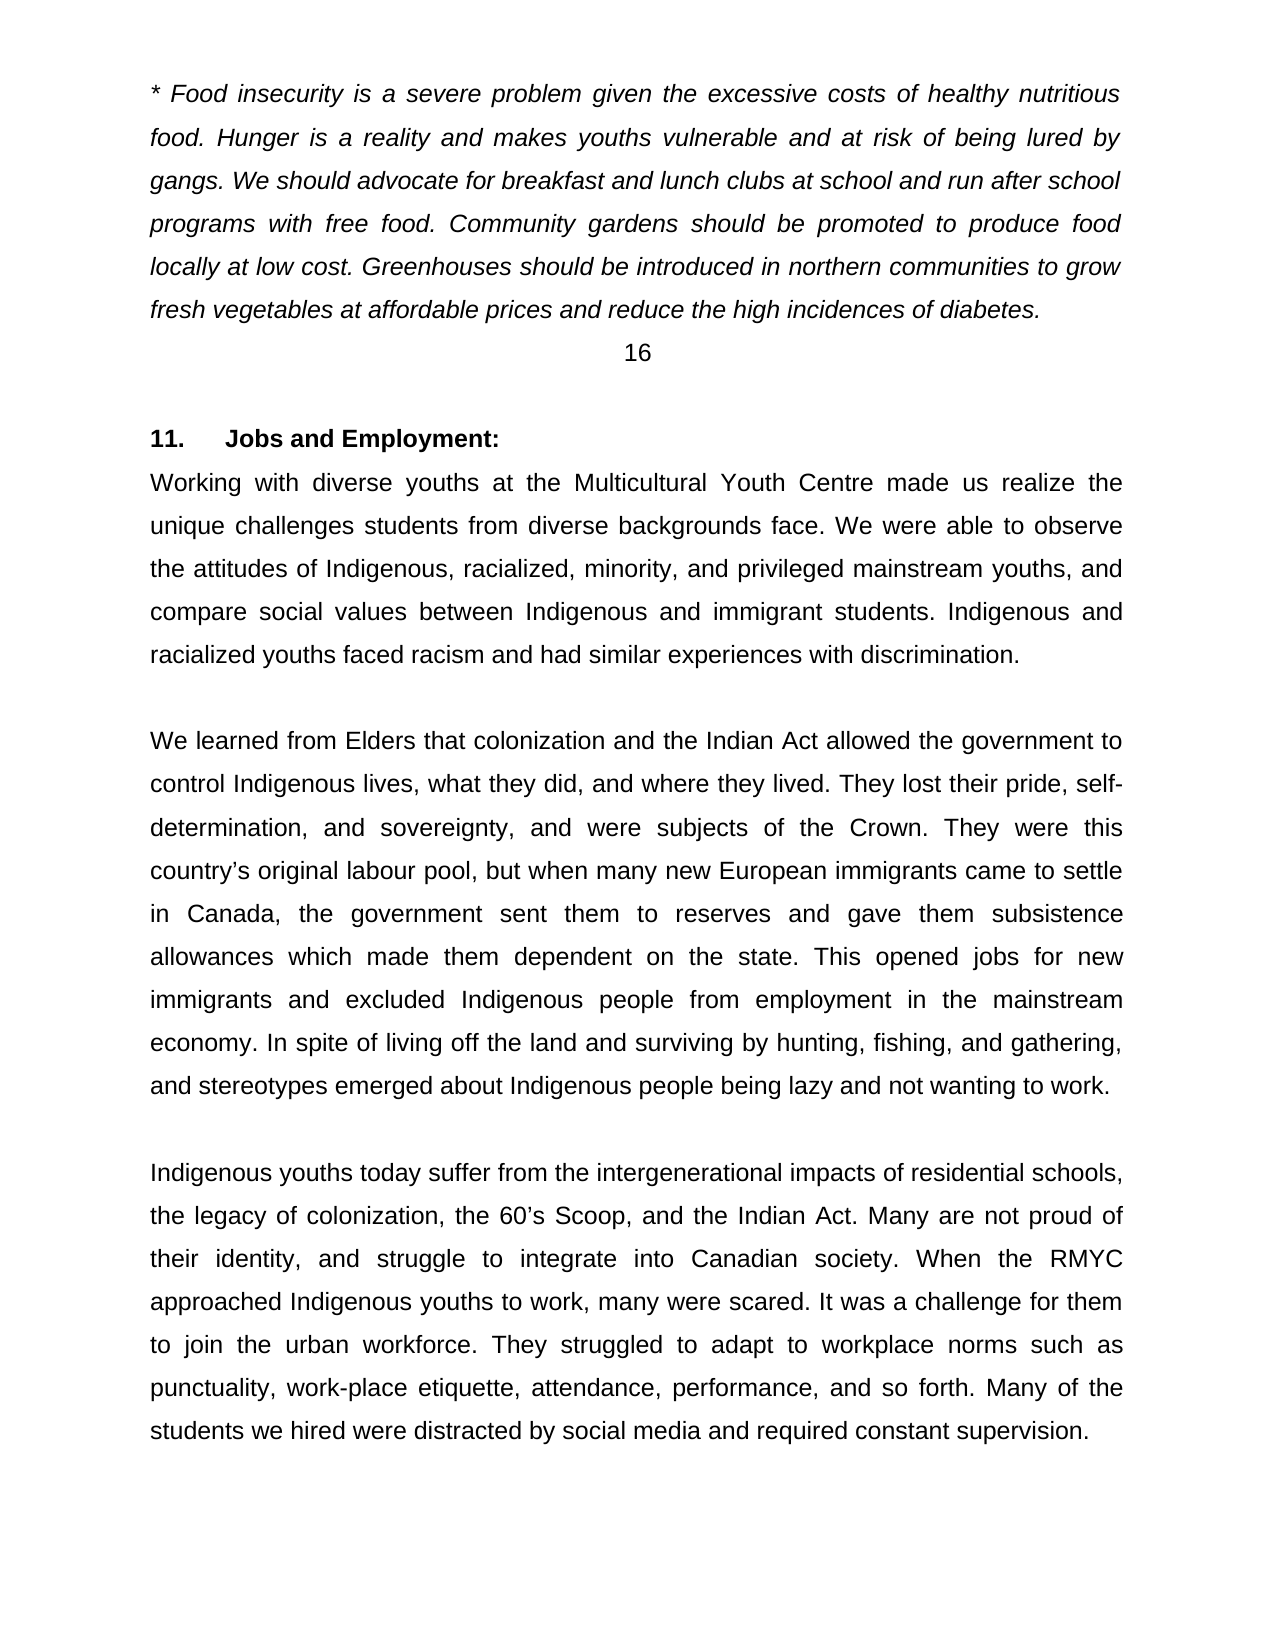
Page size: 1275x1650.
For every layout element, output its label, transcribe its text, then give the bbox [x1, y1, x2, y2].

text Working with diverse youths at the Multicultural Youth Centre made us realize the unique challenges students from diverse backgrounds face. We were able to observe the attitudes of Indigenous, racialized, minority, and privileged mainstream youths, and compare social values between Indigenous and immigrant students. Indigenous and racialized youths faced racism and had similar experiences with discrimination. [150, 468, 1125, 669]
text 11. Jobs and Employment: [150, 424, 1125, 453]
text Indigenous youths today suffer from the intergenerational impacts of residential schools, the legacy of colonization, the 60’s Scoop, and the Indian Act. Many are not proud of their identity, and struggle to integrate into Canadian society. When the RMYC approached Indigenous youths to work, many were scared. It was a challenge for them to join the urban workforce. They struggled to adapt to workplace norms such as punctuality, work-place etiquette, attendance, performance, and so forth. Many of the students we hired were distracted by social media and required constant supervision. [150, 1158, 1125, 1445]
text * Food insecurity is a severe problem given the excessive costs of healthy nutritious food. Hunger is a reality and makes youths vulnerable and at risk of being lured by gangs. We should advocate for breakfast and lunch clubs at school and run after school programs with free food. Community gardens should be promoted to produce food locally at low cost. Greenhouses should be introduced in northern communities to grow fresh vegetables at affordable prices and reduce the high incidences of diabetes. [150, 79, 1125, 324]
text We learned from Elders that colonization and the Indian Act allowed the government to control Indigenous lives, what they did, and where they lived. They lost their pride, self-determination, and sovereignty, and were subjects of the Crown. They were this country’s original labour pool, but when many new European immigrants came to settle in Canada, the government sent them to reserves and gave them subsistence allowances which made them dependent on the state. This opened jobs for new immigrants and excluded Indigenous people from employment in the mainstream economy. In spite of living off the land and surviving by hunting, fishing, and gathering, and stereotypes emerged about Indigenous people being lazy and not wanting to work. [150, 726, 1125, 1100]
text 16 [150, 338, 1125, 367]
